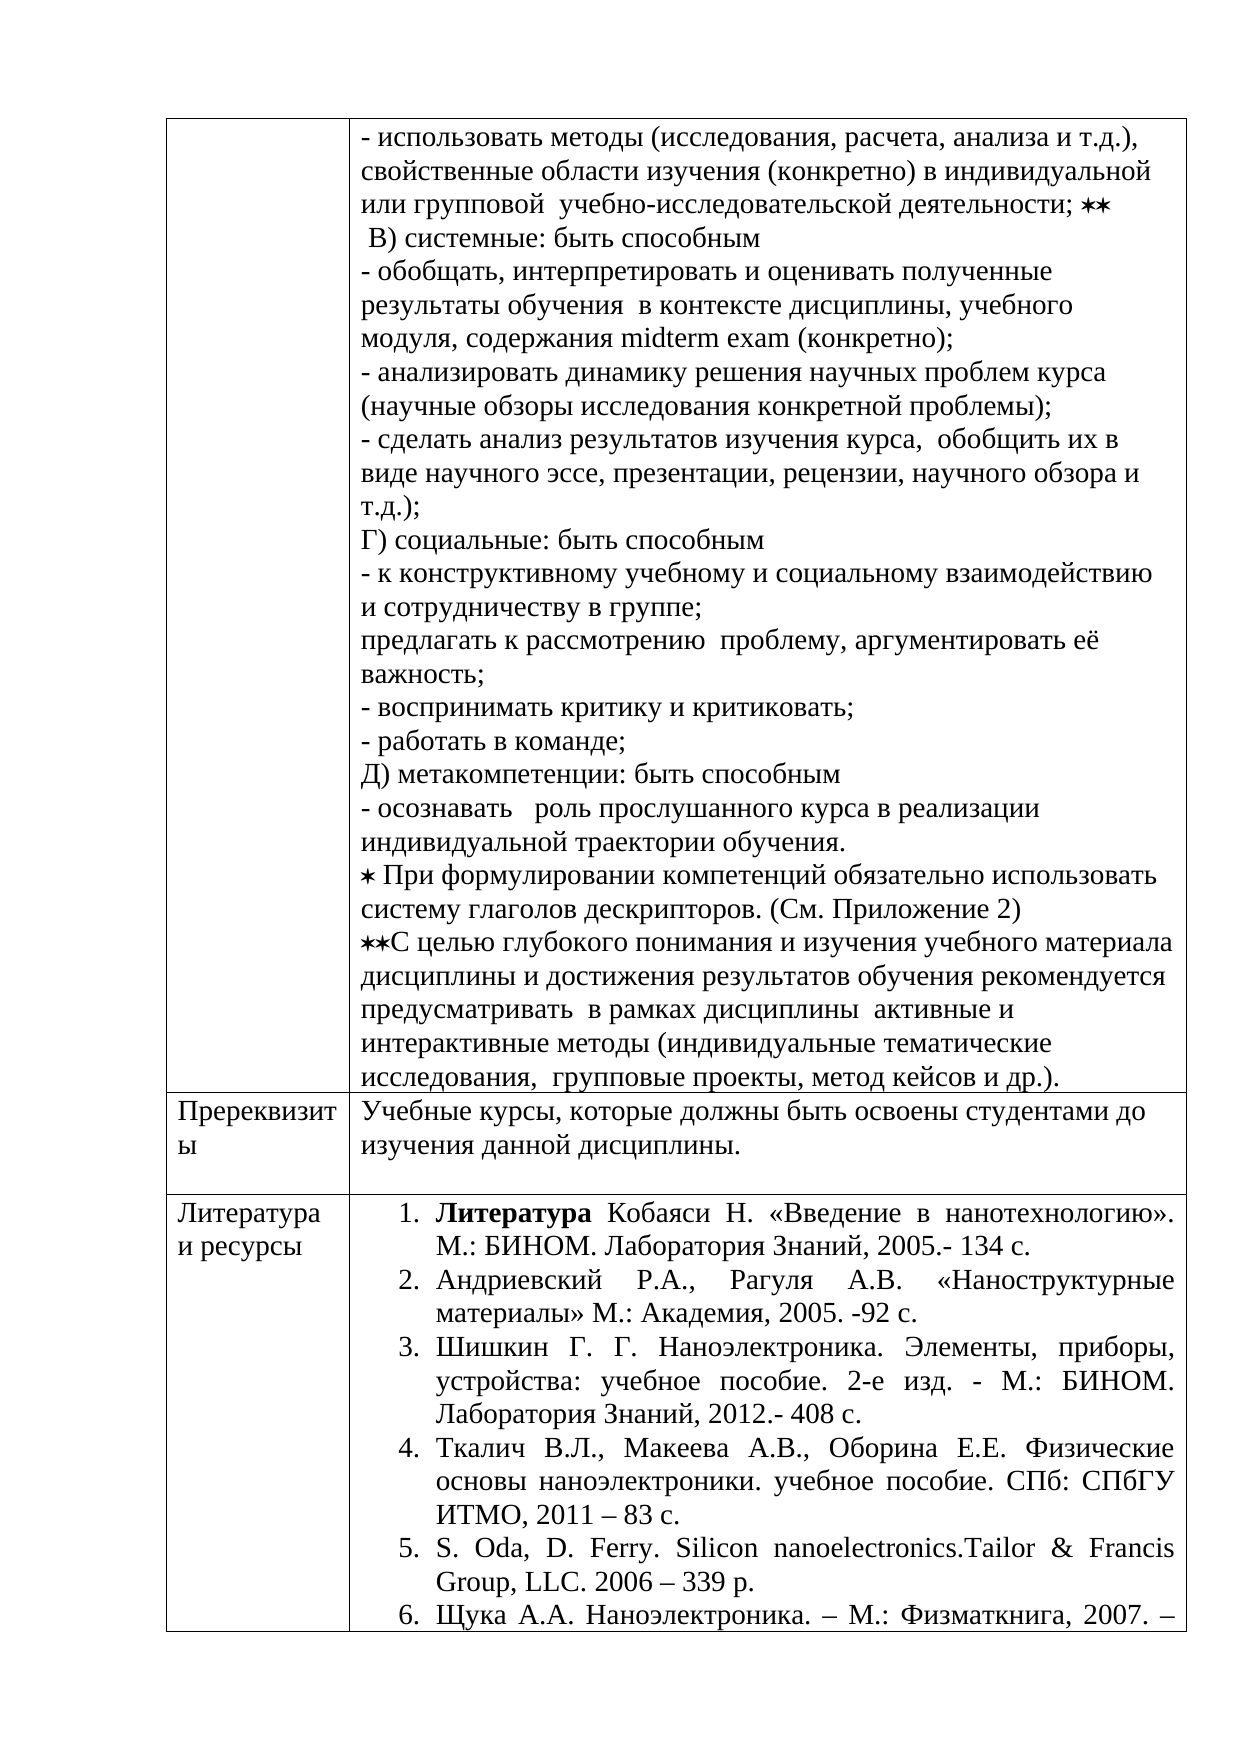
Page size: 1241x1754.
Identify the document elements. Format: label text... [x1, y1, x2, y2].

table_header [350, 119, 1186, 1092]
table_cell Пререквизиты [167, 1093, 349, 1194]
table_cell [167, 1195, 349, 1631]
table_cell Учебные курсы, которые должны быть освоены студентами до изучения данной дисциплины. [350, 1093, 1186, 1194]
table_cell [350, 1195, 1186, 1631]
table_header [167, 119, 349, 1092]
